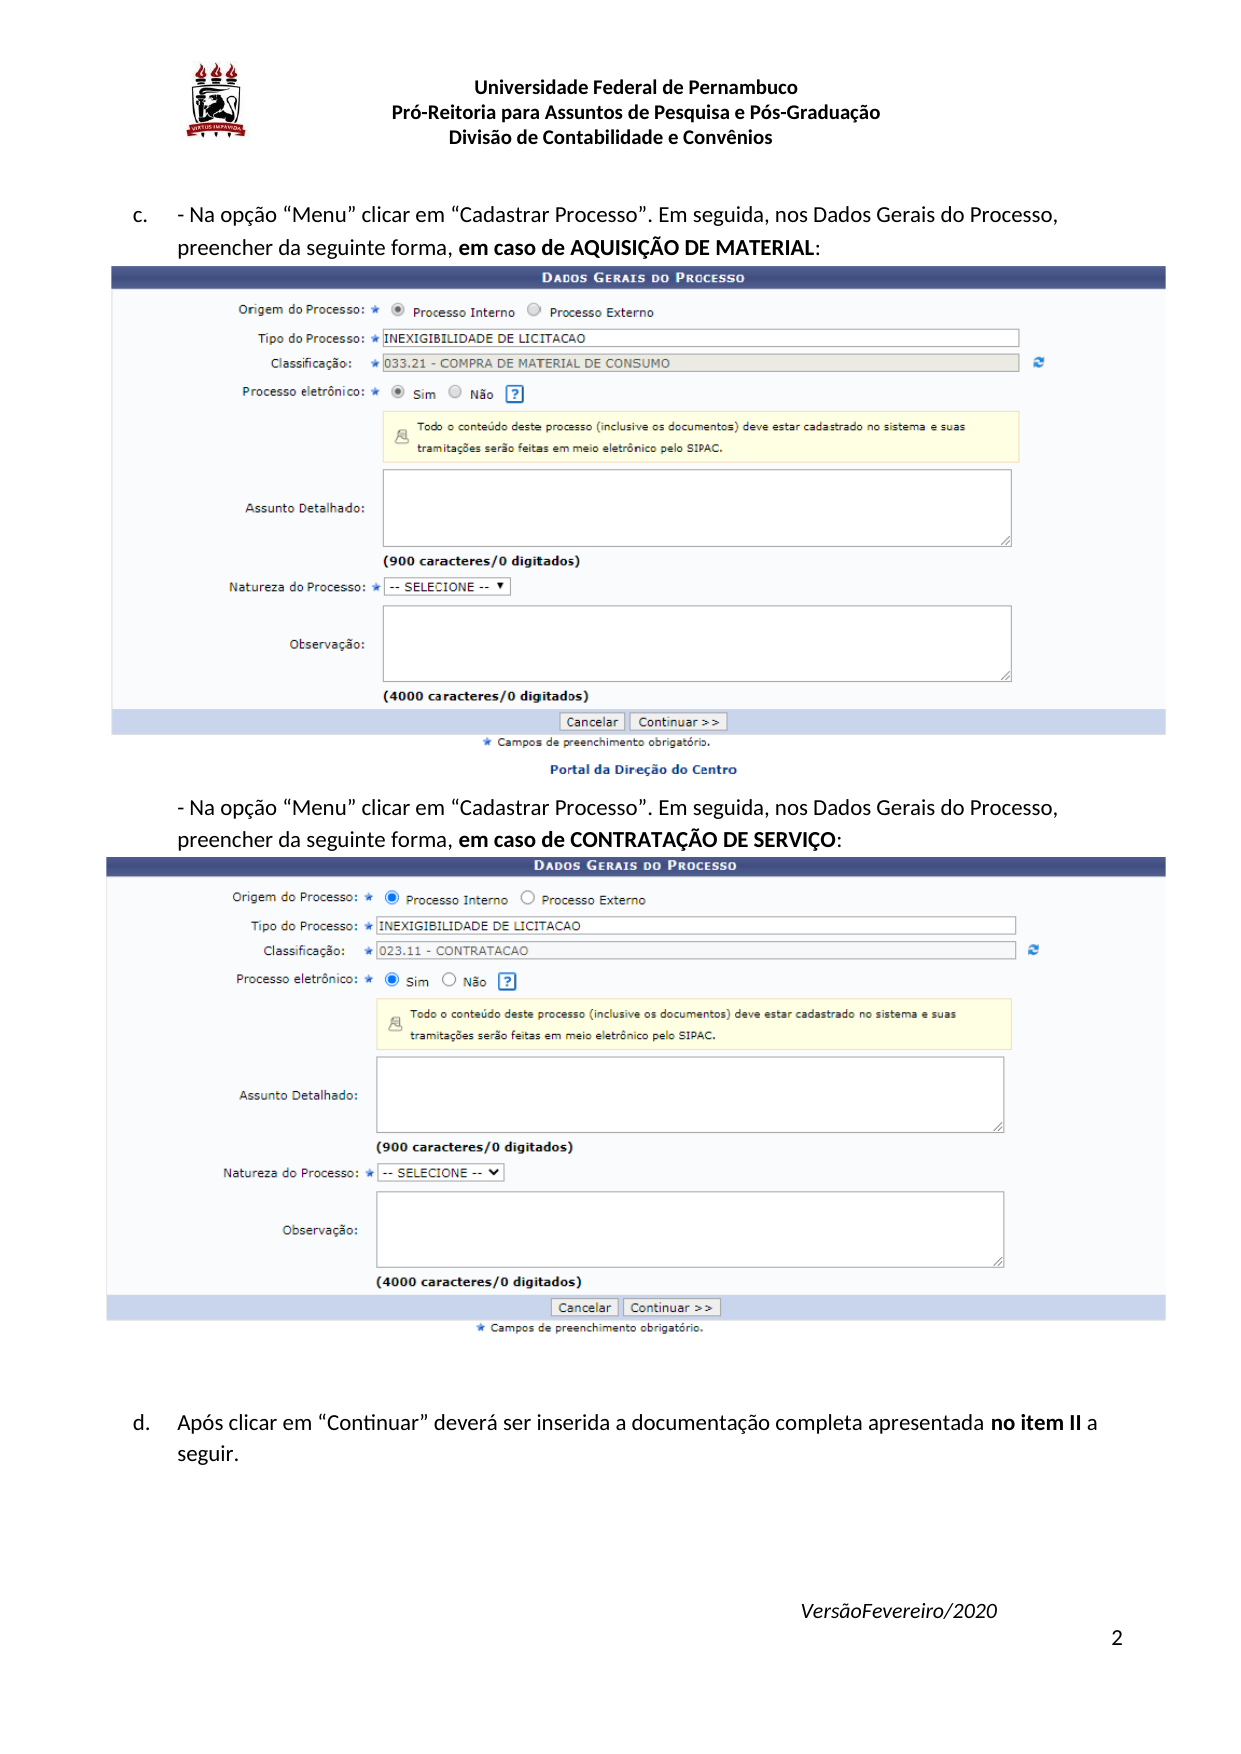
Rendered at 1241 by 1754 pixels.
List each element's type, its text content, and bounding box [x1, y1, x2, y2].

picture [180, 61, 250, 140]
list - Na opção “Menu” clicar em “Cadastrar Processo”. Em seguida, nos Dados Gerais do Processo, preencher da seguinte forma, em caso de AQUISIÇÃO DE MATERIAL: [133, 201, 1122, 261]
list Após clicar em “Continuar” deverá ser inserida a documentação completa apresentada no item II a seguir. [133, 1408, 1123, 1467]
picture [106, 265, 1166, 788]
list - Na opção “Menu” clicar em “Cadastrar Processo”. Em seguida, nos Dados Gerais do Processo, preencher da seguinte forma, em caso de CONTRATAÇÃO DE SERVIÇO: [177, 793, 1122, 853]
picture [106, 857, 1166, 1349]
